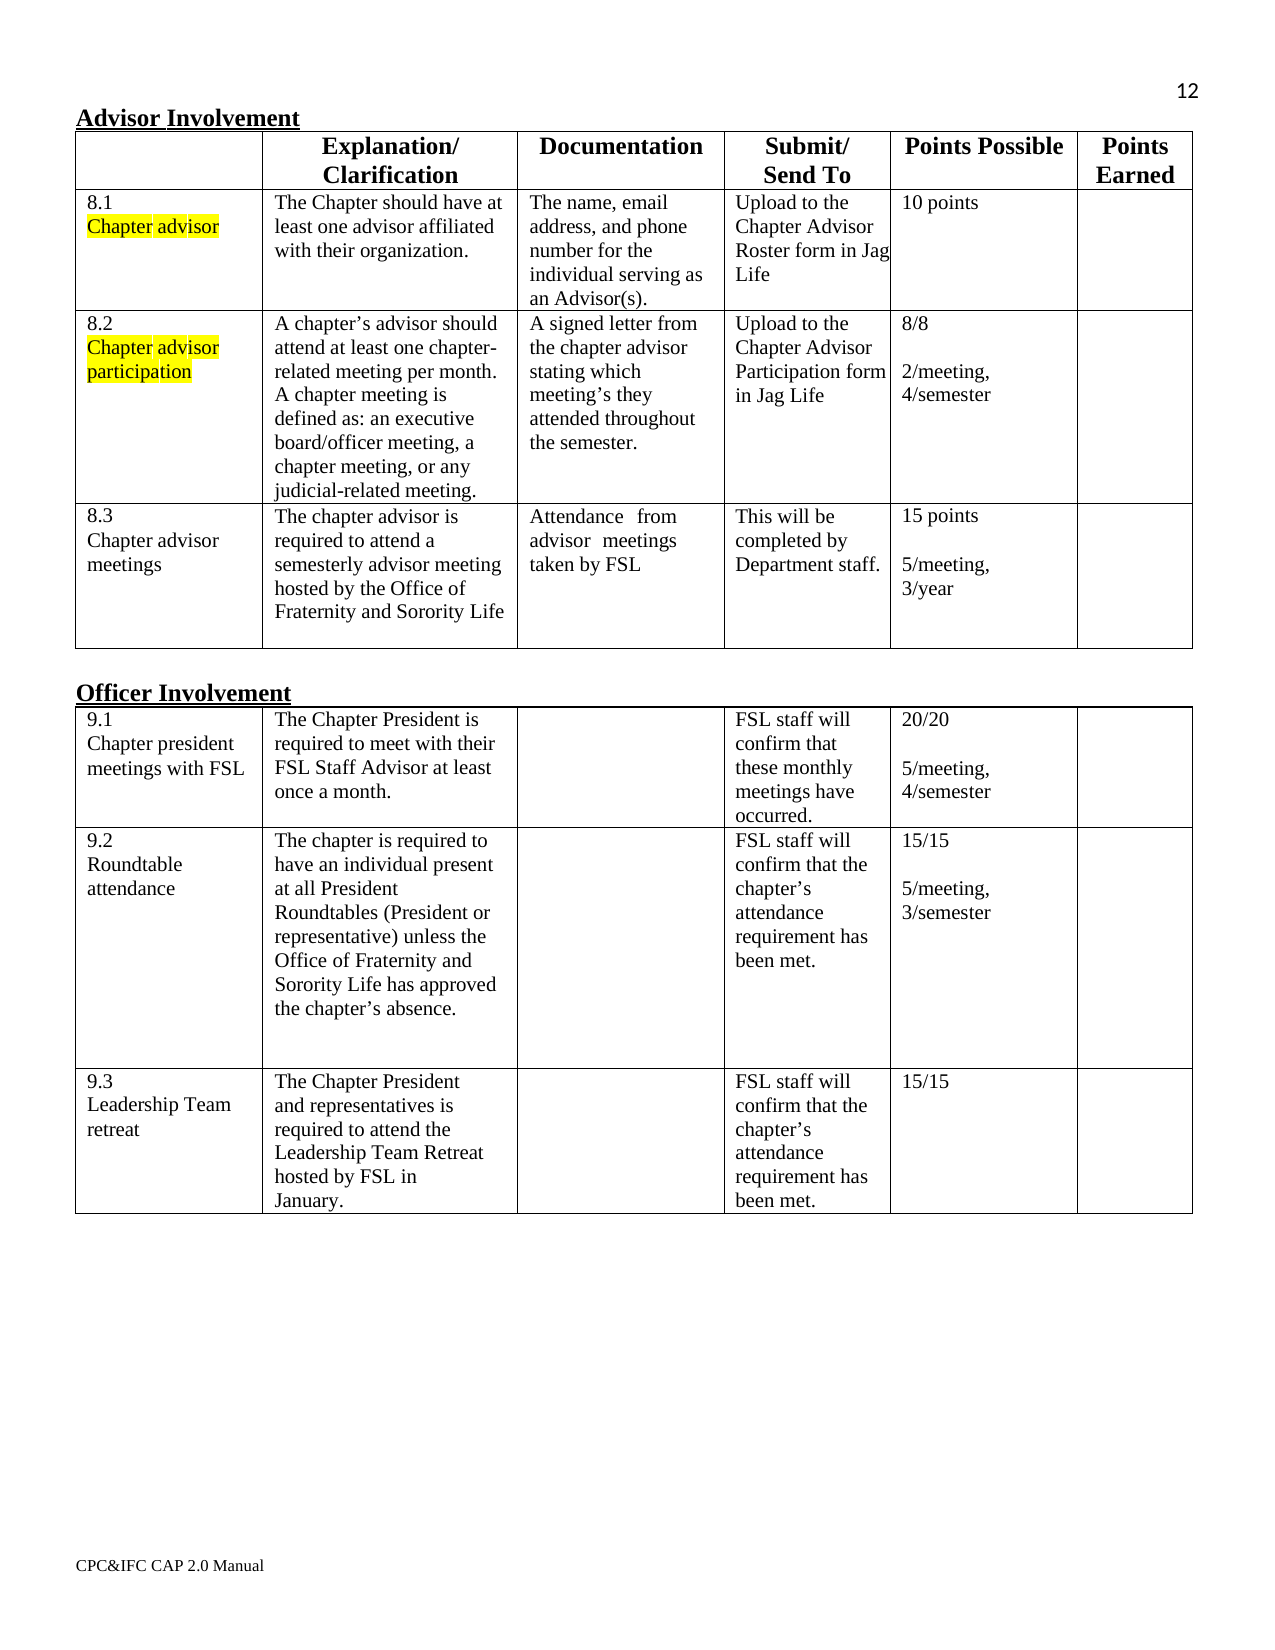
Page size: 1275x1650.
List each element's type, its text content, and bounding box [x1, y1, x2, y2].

table_cell 8.3 Chapter advisor meetings [76, 504, 262, 648]
table_header [76, 132, 262, 189]
table_cell [1078, 1069, 1192, 1212]
table_cell This will be completed by Department staff. [725, 504, 890, 648]
table_header Explanation/ Clarification [263, 132, 517, 189]
table_cell 10 points [891, 190, 1077, 310]
table_cell The Chapter President and representatives is required to attend the Leadership Team Retreat hosted by FSL in January. [263, 1069, 517, 1212]
table_header 9.1 Chapter president meetings with FSL [76, 708, 262, 827]
table_cell 9.2 Roundtable attendance [76, 828, 262, 1068]
table_header [1078, 708, 1192, 827]
table_cell FSL staff will confirm that the chapter’s attendance requirement has been met. [725, 828, 890, 1068]
table_cell The name, email address, and phone number for the individual serving as an Advisor(s). [518, 190, 724, 310]
table_cell 9.3 Leadership Team retreat [76, 1069, 262, 1212]
table_cell The chapter is required to have an individual present at all President Roundtables (President or representative) unless the Office of Fraternity and Sorority Life has approved the chapter’s absence. [263, 828, 517, 1068]
table_header The Chapter President is required to meet with their FSL Staff Advisor at least once a month. [263, 708, 517, 827]
table_cell A signed letter from the chapter advisor stating which meeting’s they attended throughout the semester. [518, 311, 724, 503]
table_cell [518, 1069, 724, 1212]
text Advisor Involvement [76, 102, 1214, 131]
table_header 20/20 5/meeting, 4/semester [891, 708, 1077, 827]
table_cell 8.1 Chapter advisor [76, 190, 262, 310]
table_cell 8.2 Chapter advisor participation [76, 311, 262, 503]
table_cell 15/15 5/meeting, 3/semester [891, 828, 1077, 1068]
table_cell [518, 828, 724, 1068]
table_cell [1078, 828, 1192, 1068]
table_cell The chapter advisor is required to attend a semesterly advisor meeting hosted by the Office of Fraternity and Sorority Life [263, 504, 517, 648]
table_cell The Chapter should have at least one advisor affiliated with their organization. [263, 190, 517, 310]
table_header Points Earned [1078, 132, 1192, 189]
table_header FSL staff will confirm that these monthly meetings have occurred. [725, 708, 890, 827]
table_cell 8/8 2/meeting, 4/semester [891, 311, 1077, 503]
table_cell Upload to the Chapter Advisor Roster form in Jag Life [725, 190, 890, 310]
table_header Documentation [518, 132, 724, 189]
table_cell 15/15 [891, 1069, 1077, 1212]
table_cell [1078, 504, 1192, 648]
table_cell Upload to the Chapter Advisor Participation form in Jag Life [725, 311, 890, 503]
table_header Points Possible [891, 132, 1077, 189]
table_cell 15 points 5/meeting, 3/year [891, 504, 1077, 648]
table_cell A chapter’s advisor should attend at least one chapter- related meeting per month. A chapter meeting is defined as: an executive board/officer meeting, a chapter meeting, or any judicial-related meeting. [263, 311, 517, 503]
table_cell FSL staff will confirm that the chapter’s attendance requirement has been met. [725, 1069, 890, 1212]
table_header Submit/ Send To [725, 132, 890, 189]
table_cell [1078, 190, 1192, 310]
table_header [518, 708, 724, 827]
text Officer Involvement [76, 678, 1214, 706]
table_cell Attendance from advisor meetings taken by FSL [518, 504, 724, 648]
table_cell [1078, 311, 1192, 503]
